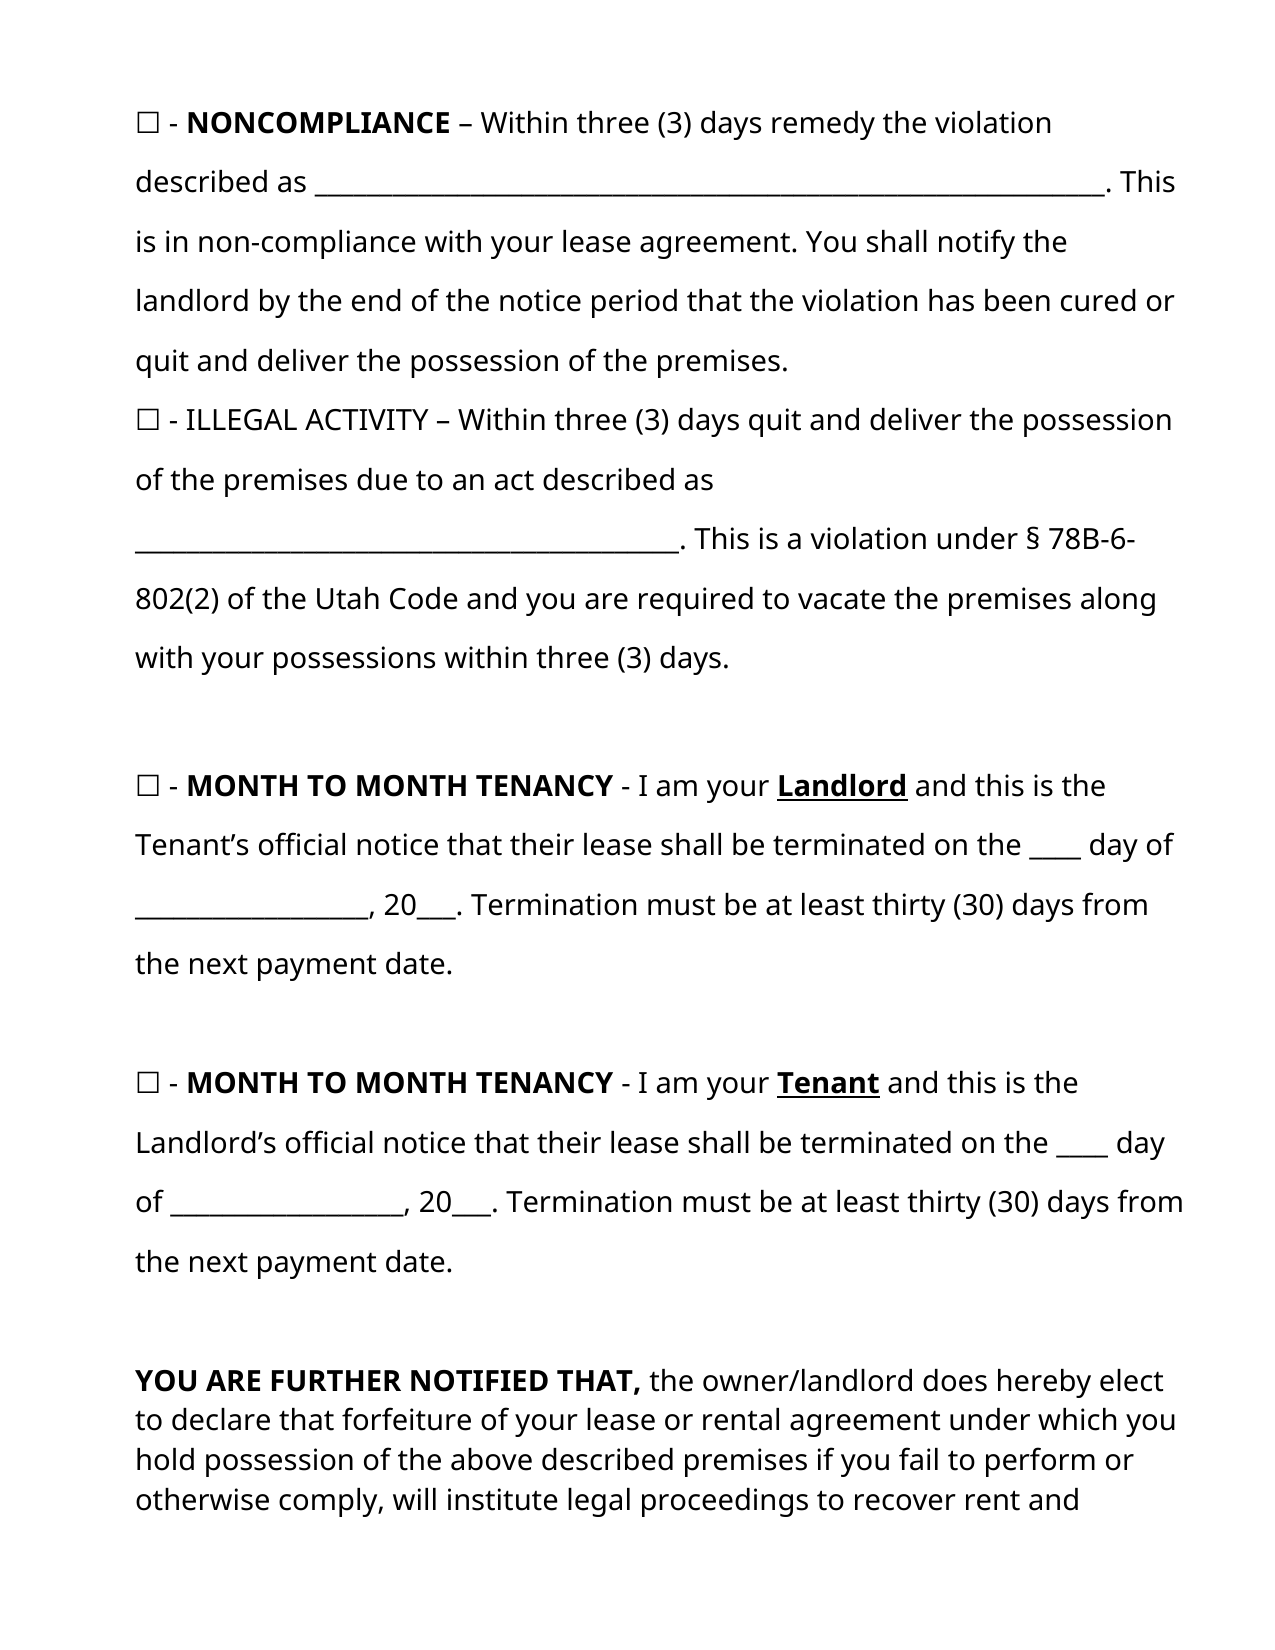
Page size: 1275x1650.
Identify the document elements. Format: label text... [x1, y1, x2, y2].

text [135, 1360, 1191, 1519]
text ☐ - MONTH TO MONTH TENANCY - I am your Landlord and this is the Tenant’s official notice that their lease shall be terminated on the ____ day of __________________, 20___. Termination must be at least thirty (30) days from the next payment date. [135, 765, 1191, 983]
text ☐ - ILLEGAL ACTIVITY – Within three (3) days quit and deliver the possession of the premises due to an act described as __________________________________________. This is a violation under § 78B-6-802(2) of the Utah Code and you are required to vacate the premises along with your possessions within three (3) days. [135, 399, 1191, 677]
text ☐ - NONCOMPLIANCE – Within three (3) days remedy the violation described as _____________________________________________________________. This is in non-compliance with your lease agreement. You shall notify the landlord by the end of the notice period that the violation has been cured or quit and deliver the possession of the premises. [135, 102, 1191, 380]
text ☐ - MONTH TO MONTH TENANCY - I am your Tenant and this is the Landlord’s official notice that their lease shall be terminated on the ____ day of __________________, 20___. Termination must be at least thirty (30) days from the next payment date. [135, 1062, 1191, 1281]
